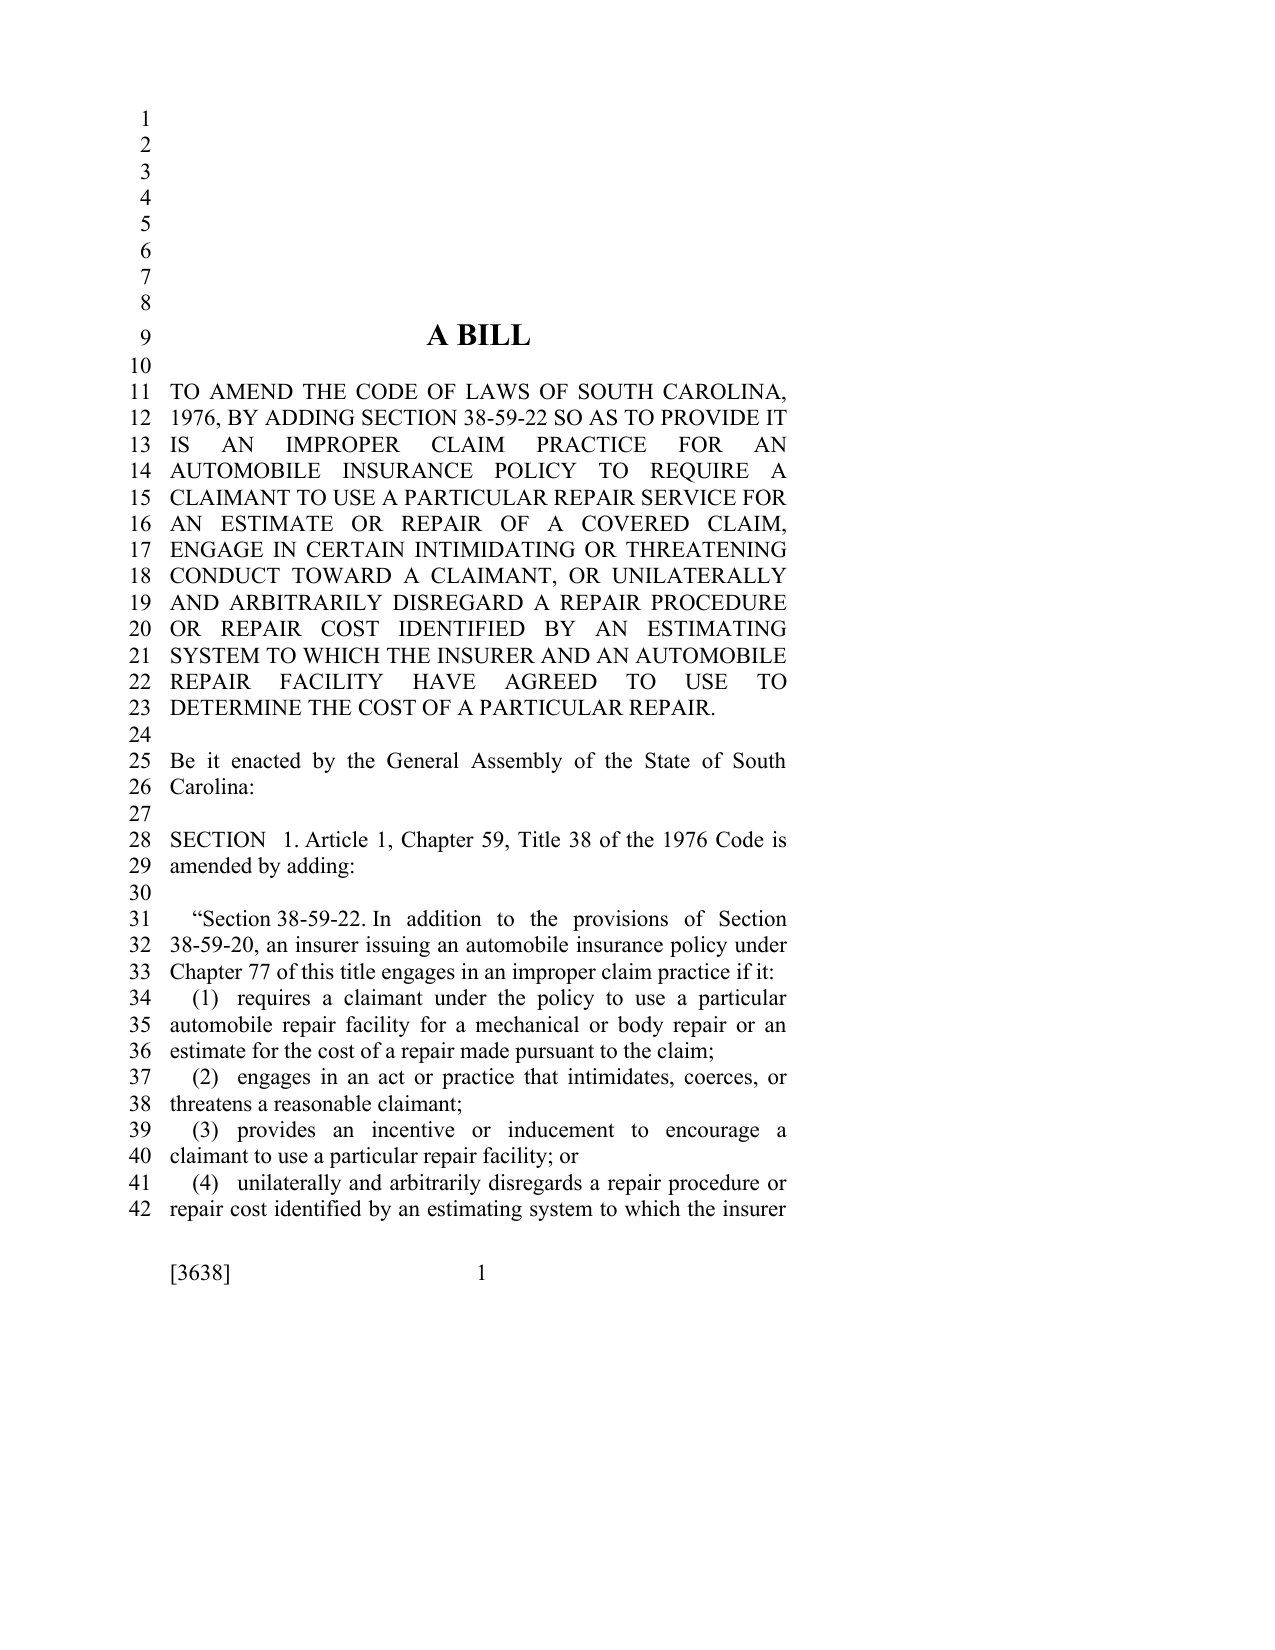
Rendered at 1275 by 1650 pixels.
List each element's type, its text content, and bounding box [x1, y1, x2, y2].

text TO AMEND THE CODE OF LAWS OF SOUTH CAROLINA, 1976, BY ADDING SECTION 38-59-22 SO AS TO PROVIDE IT IS AN IMPROPER CLAIM PRACTICE FOR AN AUTOMOBILE INSURANCE POLICY TO REQUIRE A CLAIMANT TO USE A PARTICULAR REPAIR SERVICE FOR AN ESTIMATE OR REPAIR OF A COVERED CLAIM, ENGAGE IN CERTAIN INTIMIDATING OR THREATENING CONDUCT TOWARD A CLAIMANT, OR UNILATERALLY AND ARBITRARILY DISREGARD A REPAIR PROCEDURE OR REPAIR COST IDENTIFIED BY AN ESTIMATING SYSTEM TO WHICH THE INSURER AND AN AUTOMOBILE REPAIR FACILITY HAVE AGREED TO USE TO DETERMINE THE COST OF A PARTICULAR REPAIR. [169, 378, 787, 721]
text A BILL [169, 316, 787, 352]
text (3) provides an incentive or inducement to encourage a claimant to use a particular repair facility; or [169, 1116, 787, 1169]
text (2) engages in an act or practice that intimidates, coerces, or threatens a reasonable claimant; [169, 1063, 787, 1116]
text “Section 38-59-22. In addition to the provisions of Section 38-59-20, an insurer issuing an automobile insurance policy under Chapter 77 of this title engages in an improper claim practice if it: [169, 905, 787, 984]
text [169, 1169, 787, 1221]
text SECTION 1. Article 1, Chapter 59, Title 38 of the 1976 Code is amended by adding: [169, 826, 787, 879]
text (1) requires a claimant under the policy to use a particular automobile repair facility for a mechanical or body repair or an estimate for the cost of a repair made pursuant to the claim; [169, 984, 787, 1063]
text Be it enacted by the General Assembly of the State of South Carolina: [169, 747, 787, 800]
